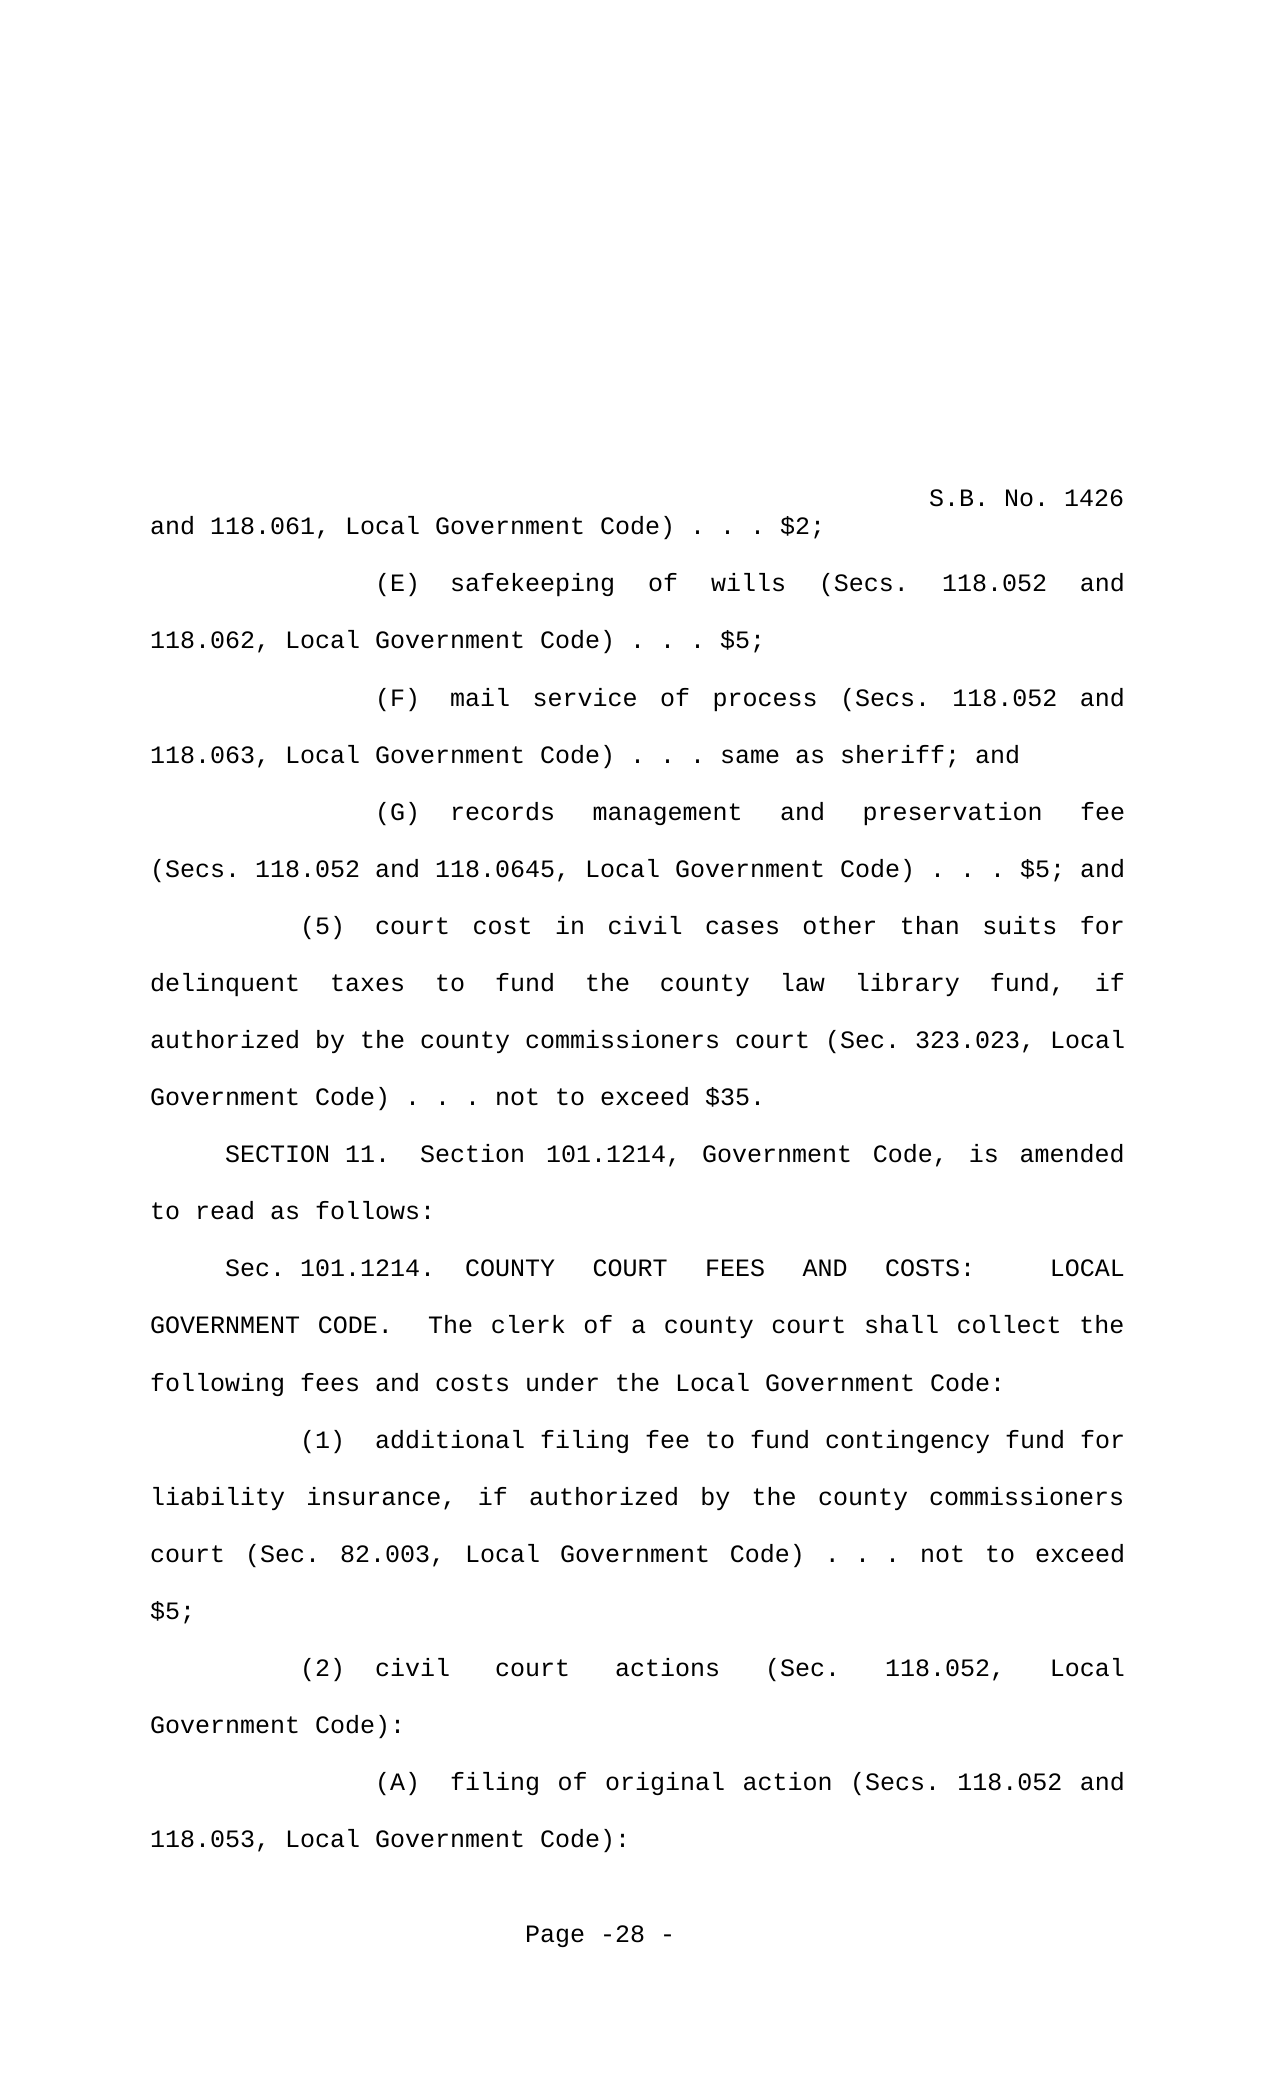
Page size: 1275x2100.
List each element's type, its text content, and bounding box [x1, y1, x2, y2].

text SECTION 11. Section 101.1214, Government Code, is amended to read as follows: [150, 1142, 1125, 1227]
text (E) safekeeping of wills (Secs. 118.052 and 118.062, Local Government Code) . . . $5; [150, 571, 1125, 656]
text (2) civil court actions (Sec. 118.052, Local Government Code): [150, 1655, 1125, 1741]
text Sec. 101.1214. COUNTY COURT FEES AND COSTS: LOCAL GOVERNMENT CODE. The clerk of a county court shall collect the following fees and costs under the Local Government Code: [150, 1256, 1125, 1398]
text (G) records management and preservation fee (Secs. 118.052 and 118.0645, Local Government Code) . . . $5; and [150, 799, 1125, 885]
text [150, 514, 1125, 542]
text (5) court cost in civil cases other than suits for delinquent taxes to fund the county law library fund, if authorized by the county commissioners court (Sec. 323.023, Local Government Code) . . . not to exceed $35. [150, 913, 1125, 1113]
text (1) additional filing fee to fund contingency fund for liability insurance, if authorized by the county commissioners court (Sec. 82.003, Local Government Code) . . . not to exceed $5; [150, 1427, 1125, 1627]
text (A) filing of original action (Secs. 118.052 and 118.053, Local Government Code): [150, 1769, 1125, 1855]
text (F) mail service of process (Secs. 118.052 and 118.063, Local Government Code) . . . same as sheriff; and [150, 685, 1125, 771]
